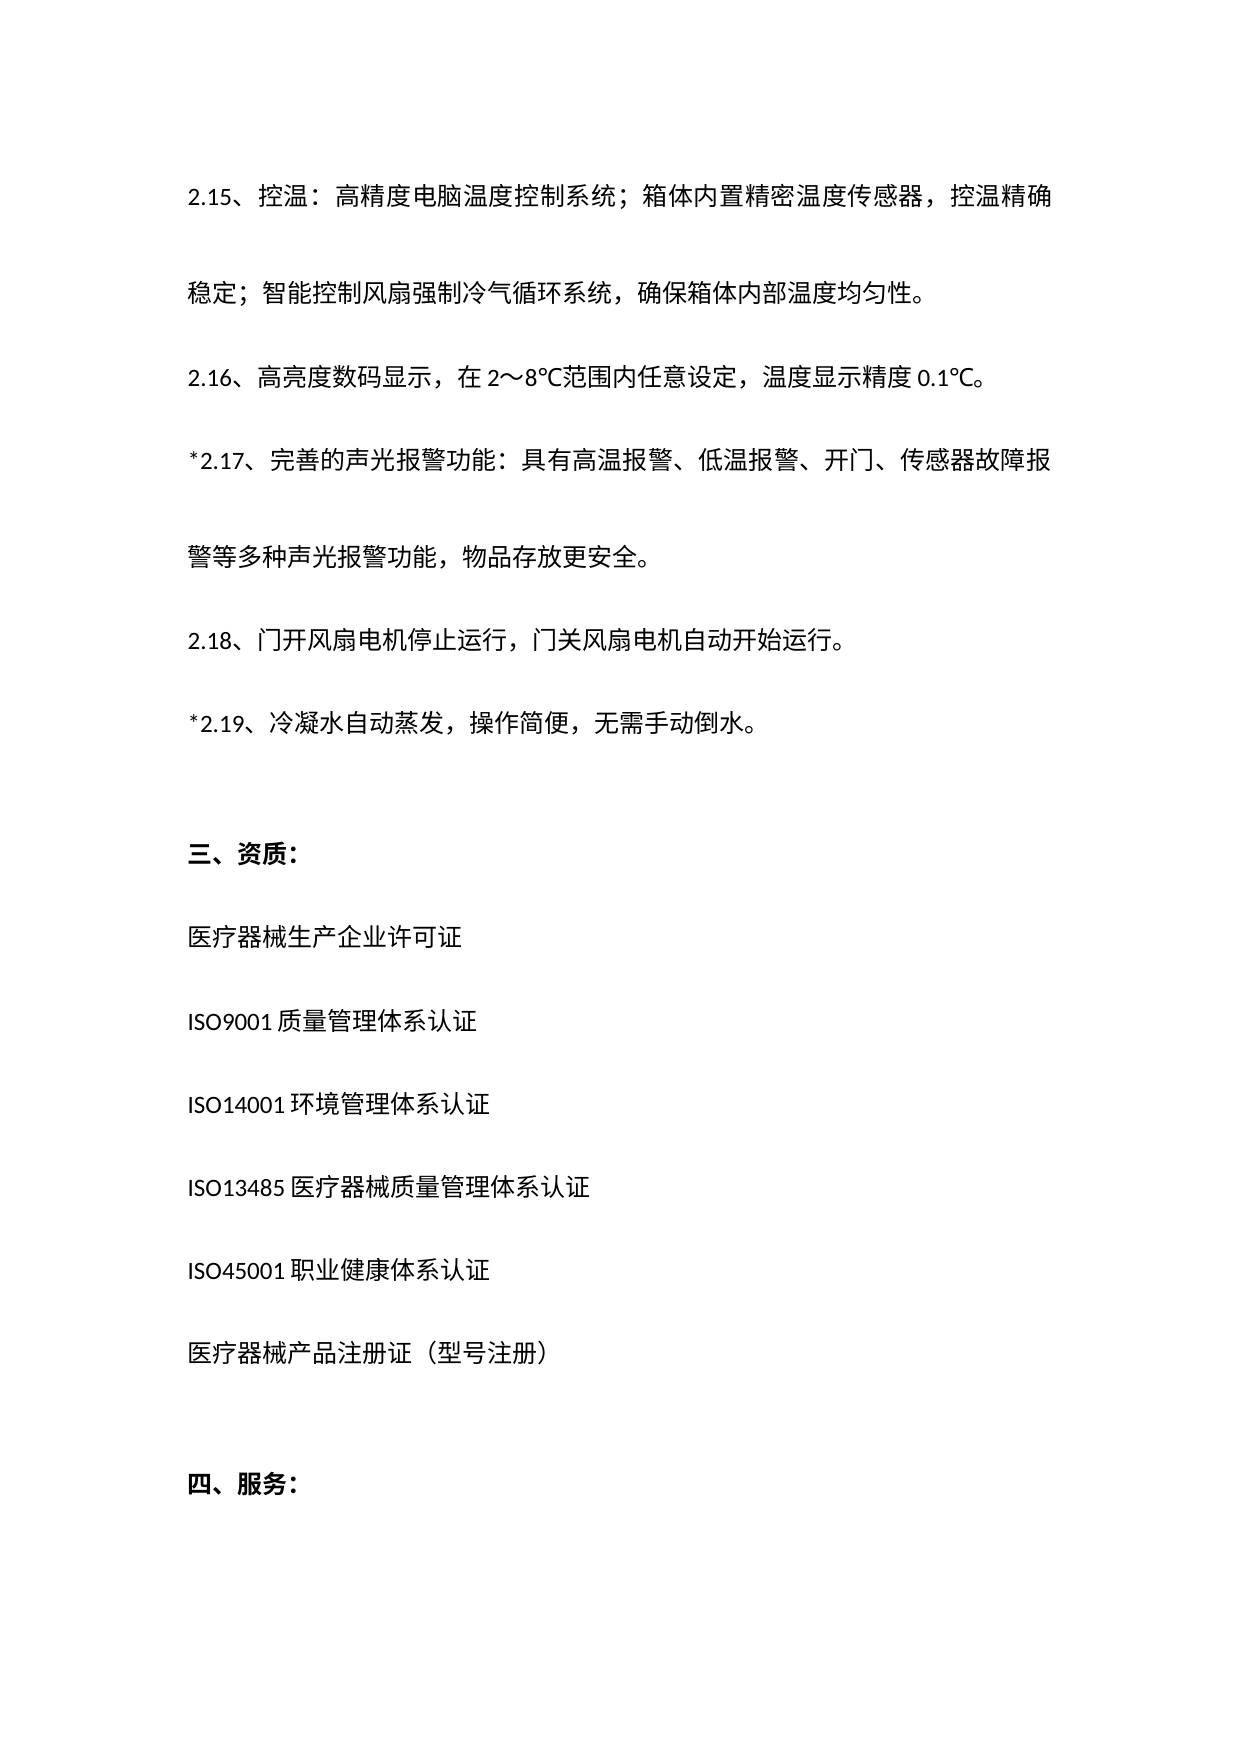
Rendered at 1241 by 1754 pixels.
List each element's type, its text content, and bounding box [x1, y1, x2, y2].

text ISO13485医疗器械质量管理体系认证 [187, 1153, 1053, 1218]
text *2.19、冷凝水自动蒸发，操作简便，无需手动倒水。 [187, 689, 1053, 754]
text *2.17、完善的声光报警功能：具有高温报警、低温报警、开门、传感器故障报警等多种声光报警功能，物品存放更安全。 [187, 426, 1053, 588]
text 医疗器械生产企业许可证 [187, 903, 1053, 968]
text 三、资质： [187, 820, 1053, 885]
text ISO9001质量管理体系认证 [187, 987, 1053, 1052]
text 医疗器械产品注册证（型号注册） [187, 1319, 1053, 1384]
text ISO45001职业健康体系认证 [187, 1236, 1053, 1301]
text 四、服务： [187, 1450, 1053, 1515]
text 2.18、门开风扇电机停止运行，门关风扇电机自动开始运行。 [187, 606, 1053, 671]
text 2.15、控温：高精度电脑温度控制系统；箱体内置精密温度传感器，控温精确稳定；智能控制风扇强制冷气循环系统，确保箱体内部温度均匀性。 [187, 162, 1053, 324]
text 2.16、高亮度数码显示，在2～8℃范围内任意设定，温度显示精度0.1℃。 [187, 343, 1053, 408]
text ISO14001环境管理体系认证 [187, 1070, 1053, 1135]
